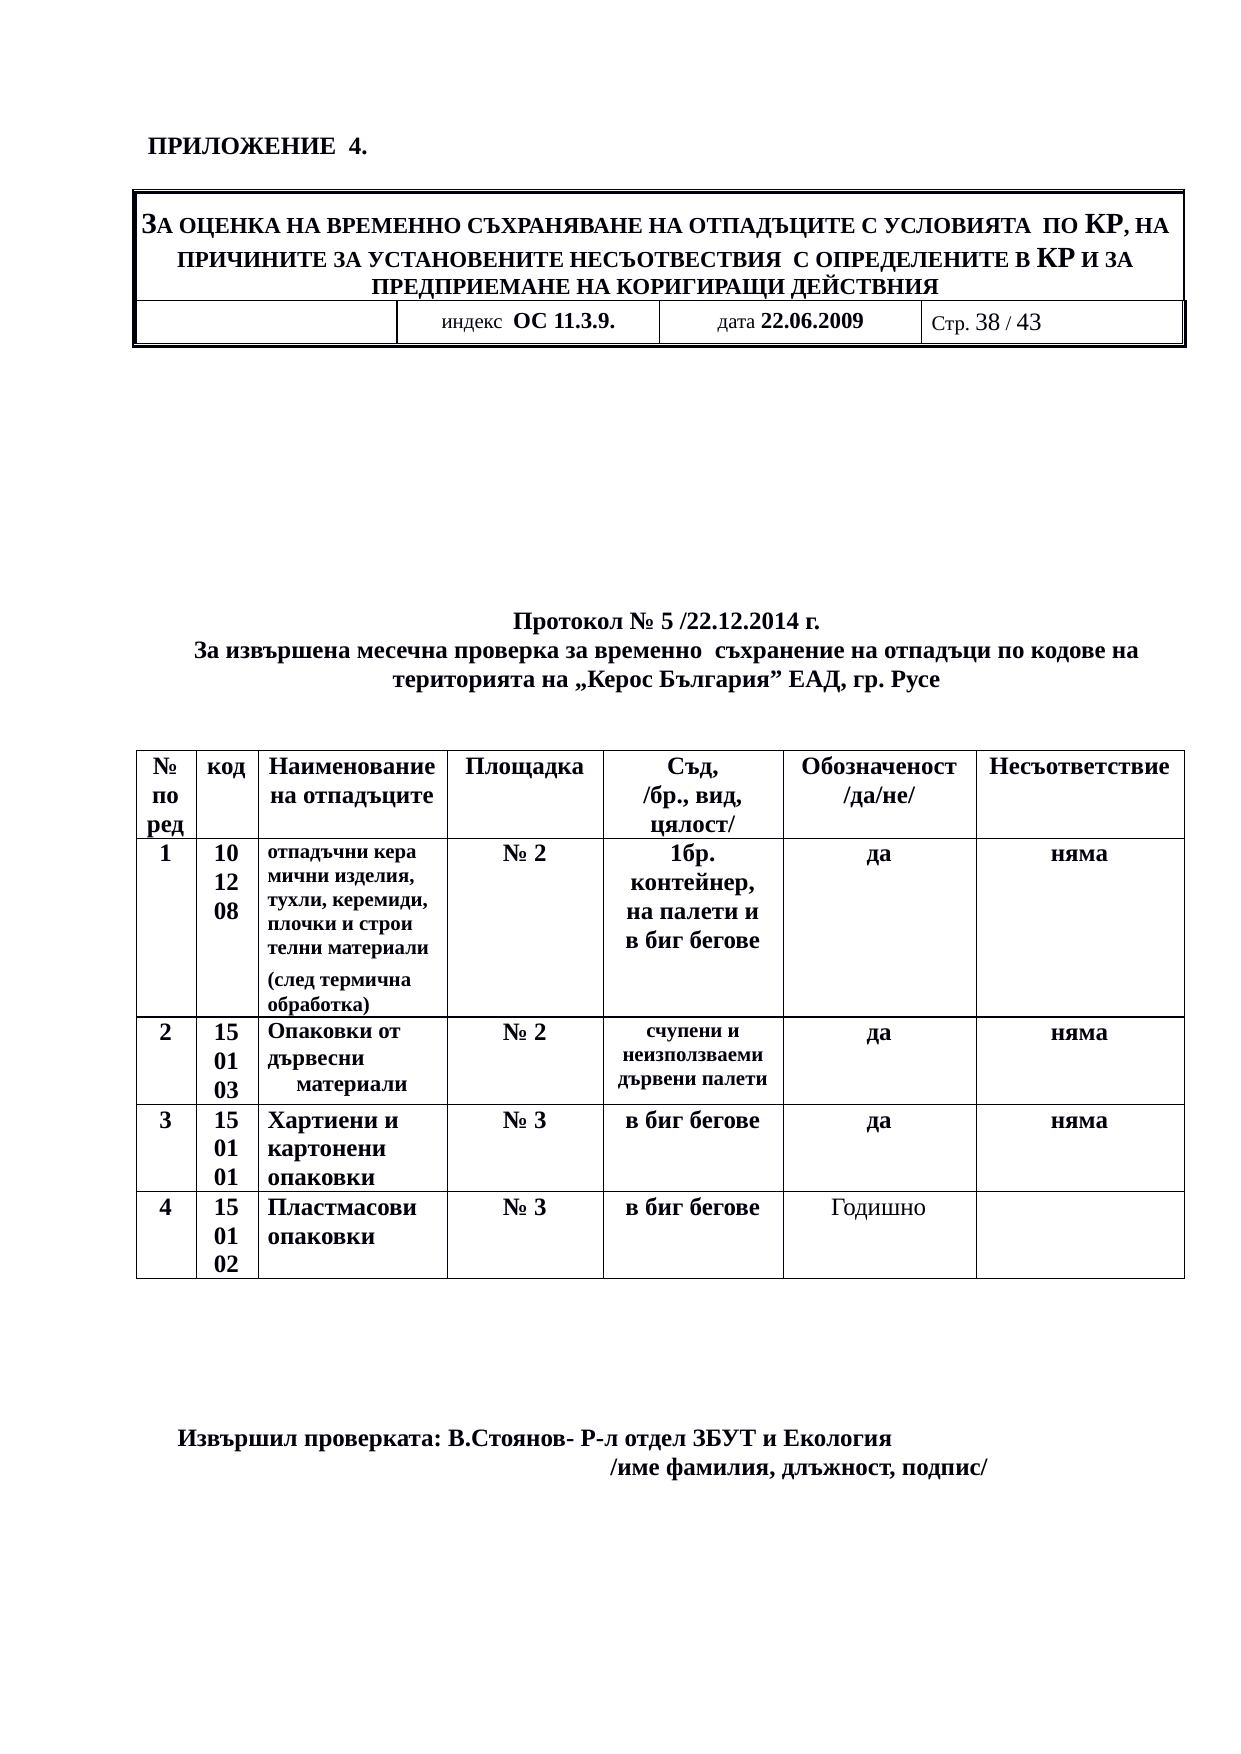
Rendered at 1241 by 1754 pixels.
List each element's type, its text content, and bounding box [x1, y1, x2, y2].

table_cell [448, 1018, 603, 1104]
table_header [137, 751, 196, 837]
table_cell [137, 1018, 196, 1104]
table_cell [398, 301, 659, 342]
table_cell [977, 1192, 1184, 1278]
text ПРИЛОЖЕНИЕ 4. [148, 131, 1156, 160]
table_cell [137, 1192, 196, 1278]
text Извършил проверката: В.Стоянов- Р-л отдел ЗБУТ и Екология [177, 1423, 1156, 1452]
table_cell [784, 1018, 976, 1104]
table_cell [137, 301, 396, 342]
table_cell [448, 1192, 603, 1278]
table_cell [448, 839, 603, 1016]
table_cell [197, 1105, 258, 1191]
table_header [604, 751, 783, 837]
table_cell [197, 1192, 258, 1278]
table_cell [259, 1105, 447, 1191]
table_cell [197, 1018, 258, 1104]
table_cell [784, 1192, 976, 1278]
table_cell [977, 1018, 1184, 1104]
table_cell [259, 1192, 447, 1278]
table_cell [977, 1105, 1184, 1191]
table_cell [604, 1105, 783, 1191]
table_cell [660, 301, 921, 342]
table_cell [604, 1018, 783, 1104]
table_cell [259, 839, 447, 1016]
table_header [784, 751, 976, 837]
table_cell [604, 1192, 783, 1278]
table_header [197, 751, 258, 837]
text /име фамилия, длъжност, подпис/ [177, 1452, 1156, 1481]
text Протокол № 5 /22.12.2014 г. [177, 606, 1156, 635]
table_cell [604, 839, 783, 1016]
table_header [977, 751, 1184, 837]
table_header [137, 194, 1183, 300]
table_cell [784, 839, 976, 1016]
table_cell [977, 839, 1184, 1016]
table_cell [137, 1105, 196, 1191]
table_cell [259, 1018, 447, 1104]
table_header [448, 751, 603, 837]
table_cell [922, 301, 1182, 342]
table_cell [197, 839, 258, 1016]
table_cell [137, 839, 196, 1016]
text За извършена месечна проверка за временно съхранение на отпадъци по кодове на територията на „Керос България” ЕАД, гр. Русе [177, 635, 1156, 693]
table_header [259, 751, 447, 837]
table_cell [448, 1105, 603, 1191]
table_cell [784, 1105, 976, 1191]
